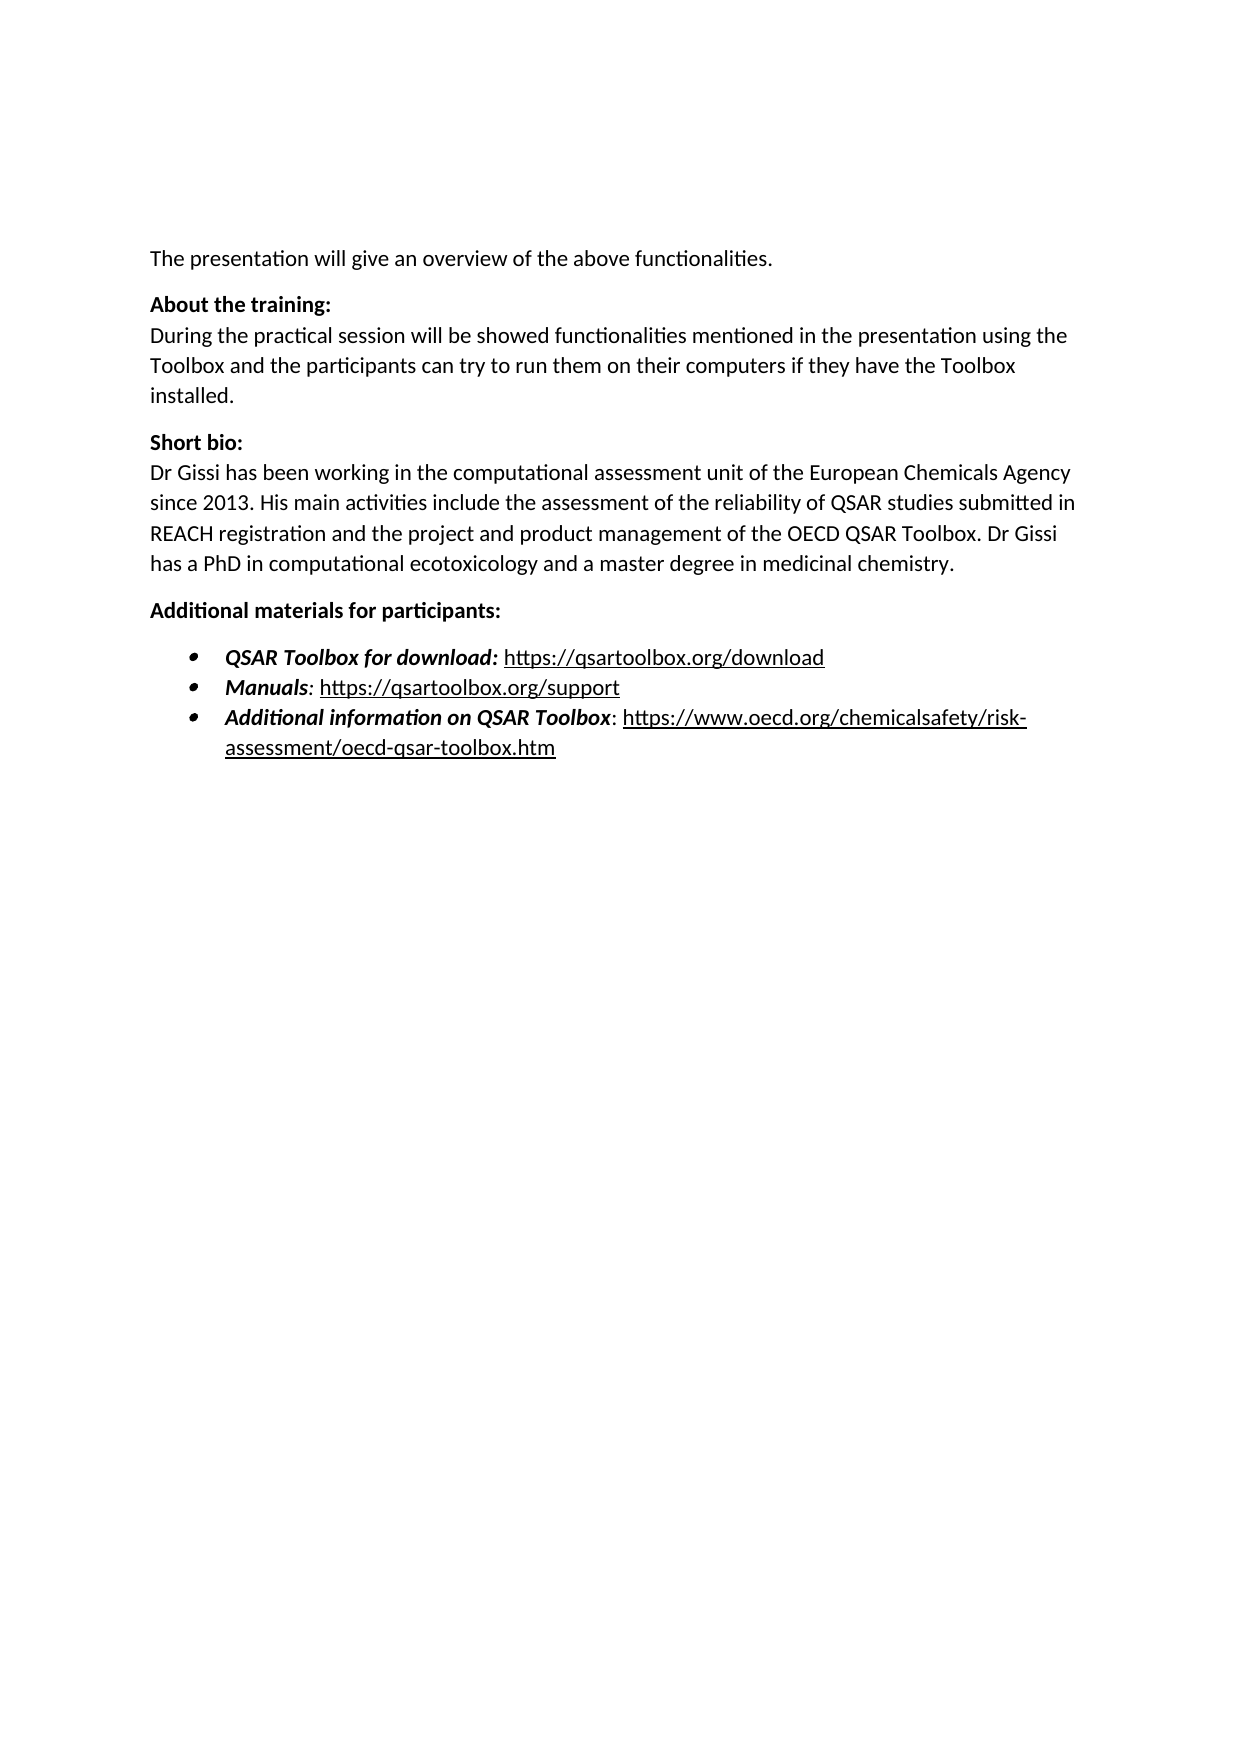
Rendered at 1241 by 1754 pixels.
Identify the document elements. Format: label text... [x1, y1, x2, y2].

list QSAR Toolbox for download: https://qsartoolbox.org/download [187, 643, 1090, 671]
text Additional materials for participants: [150, 596, 1090, 624]
list Manuals: https://qsartoolbox.org/support [187, 673, 1090, 701]
text The presentation will give an overview of the above functionalities. [150, 244, 1090, 272]
list Additional information on QSAR Toolbox: https://www.oecd.org/chemicalsafety/risk-assessment/oecd-qsar-toolbox.htm [187, 703, 1090, 761]
text About the training: During the practical session will be showed functionalities mentioned in the presentation using the Toolbox and the participants can try to run them on their computers if they have the Toolbox installed. [150, 291, 1090, 409]
text Short bio: Dr Gissi has been working in the computational assessment unit of the European Chemicals Agency since 2013. His main activities include the assessment of the reliability of QSAR studies submitted in REACH registration and the project and product management of the OECD QSAR Toolbox. Dr Gissi has a PhD in computational ecotoxicology and a master degree in medicinal chemistry. [150, 428, 1090, 577]
